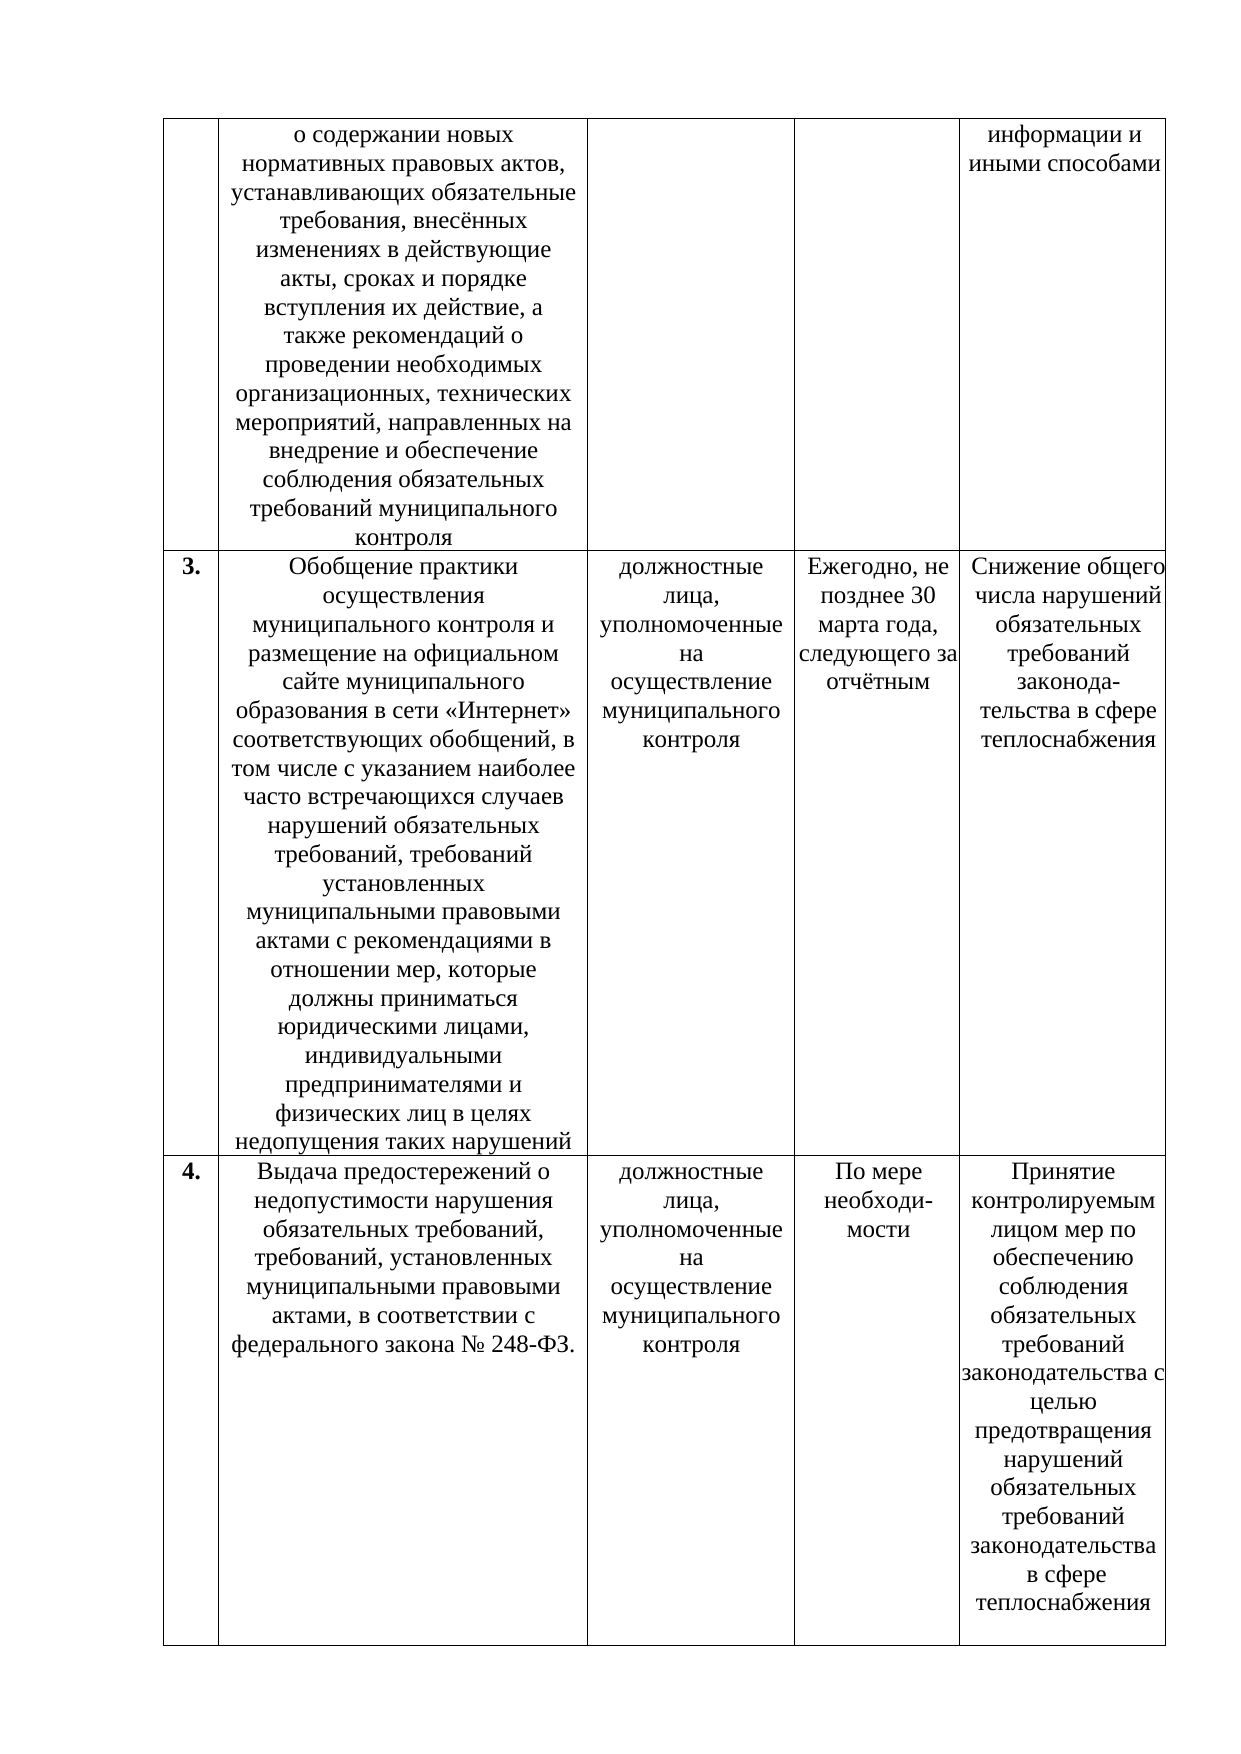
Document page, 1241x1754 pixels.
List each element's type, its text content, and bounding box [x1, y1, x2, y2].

table_cell Выдача предостережений о недопустимости нарушения обязательных требований, требований, установленных муниципальными правовыми актами, в соответствии с федерального закона № 248-ФЗ. [219, 1156, 587, 1645]
table_cell Принятие контролируемым лицом мер по обеспечению соблюдения обязательных требований законодательства с целью предотвращения нарушений обязательных требований законодательства в сфере теплоснабжения [960, 1156, 1165, 1645]
table_cell Обобщение практики осуществления муниципального контроля и размещение на официальном сайте муниципального образования в сети «Интернет» соответствующих обобщений, в том числе с указанием наиболее часто встречающихся случаев нарушений обязательных требований, требований установленных муниципальными правовыми актами с рекомендациями в отношении мер, которые должны приниматься юридическими лицами, индивидуальными предпринимателями и физических лиц в целях недопущения таких нарушений [219, 551, 587, 1155]
table_cell Снижение общего числа нарушений обязательных требований законода- тельства в сфере теплоснабжения [960, 551, 1165, 1155]
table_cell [588, 1156, 794, 1645]
table_cell 2. [164, 119, 218, 550]
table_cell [795, 119, 959, 550]
table_cell Ежегодно, не позднее 30 марта года, следующего за отчётным [795, 551, 959, 1155]
table_cell должностные лица, уполномоченные на осуществление муниципального контроля [588, 551, 794, 1155]
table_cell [960, 119, 1165, 550]
table_cell 3. [164, 551, 218, 1155]
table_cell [219, 119, 587, 550]
table_cell 4. [164, 1156, 218, 1645]
table_cell По мере необходи-мости [795, 1156, 959, 1645]
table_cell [588, 119, 794, 550]
